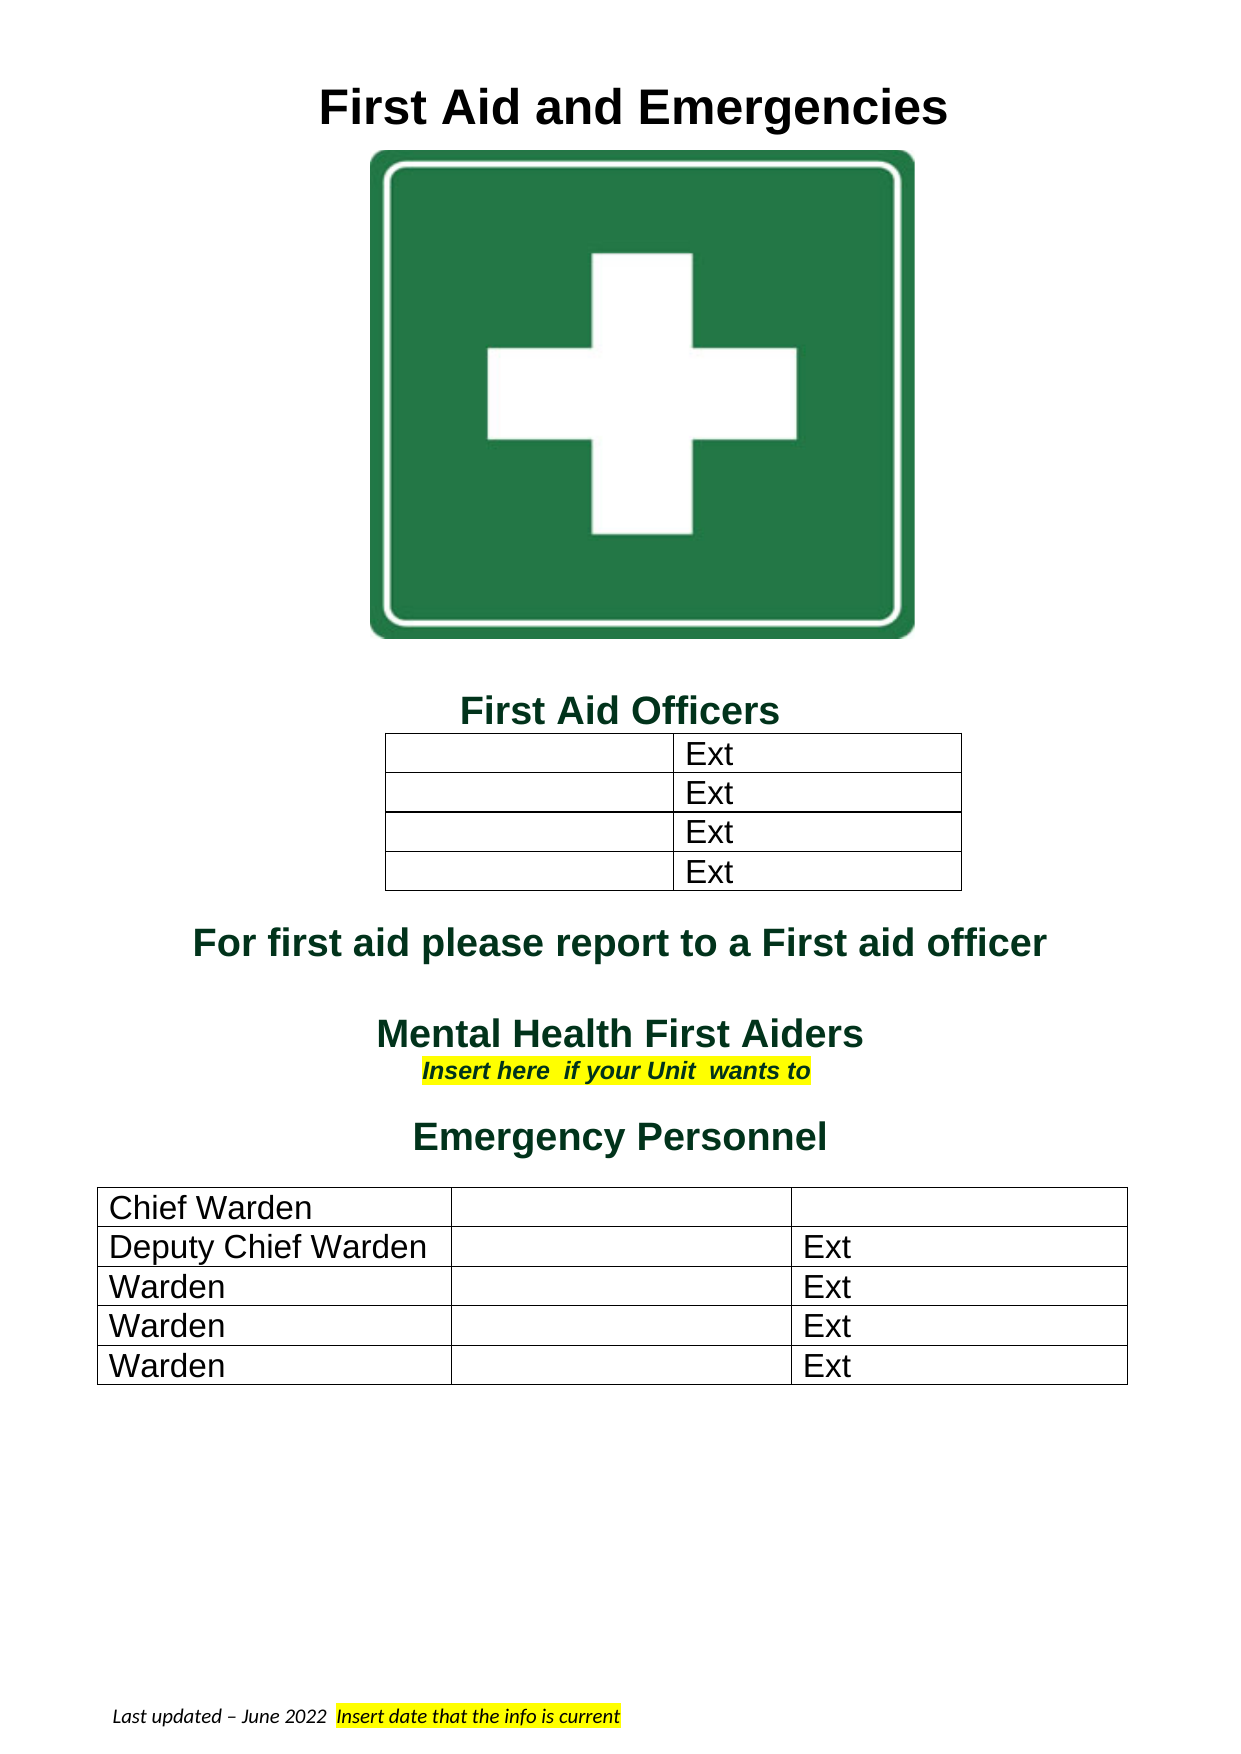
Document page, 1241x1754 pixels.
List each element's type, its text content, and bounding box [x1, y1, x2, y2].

table_cell Ext [792, 1227, 1127, 1266]
table_cell Ext [792, 1267, 1127, 1305]
table_header Ext [674, 734, 961, 772]
table_header [452, 1188, 791, 1226]
text Insert here if your Unit wants to [112, 1056, 1128, 1113]
table_cell Ext [674, 773, 961, 811]
picture [370, 150, 915, 639]
table_cell Warden [98, 1306, 451, 1345]
table_cell [452, 1346, 791, 1384]
table_cell [452, 1227, 791, 1266]
table_cell Warden [98, 1346, 451, 1384]
table_cell Ext [792, 1306, 1127, 1345]
table_header [386, 734, 673, 772]
table_cell [386, 813, 673, 851]
text Mental Health First Aiders [112, 1011, 1128, 1056]
table_header Chief Warden [98, 1188, 451, 1226]
table_cell Ext [674, 852, 961, 890]
text First Aid Officers [112, 687, 1128, 732]
table_cell [452, 1267, 791, 1305]
table_cell [386, 773, 673, 811]
table_cell [452, 1306, 791, 1345]
table_cell [386, 852, 673, 890]
table_header [792, 1188, 1127, 1226]
table_cell Deputy Chief Warden [98, 1227, 451, 1266]
table_cell Warden [98, 1267, 451, 1305]
text Emergency Personnel [112, 1113, 1128, 1187]
text For first aid please report to a First aid officer [112, 919, 1128, 965]
table_cell Ext [674, 813, 961, 851]
table_cell Ext [792, 1346, 1127, 1384]
